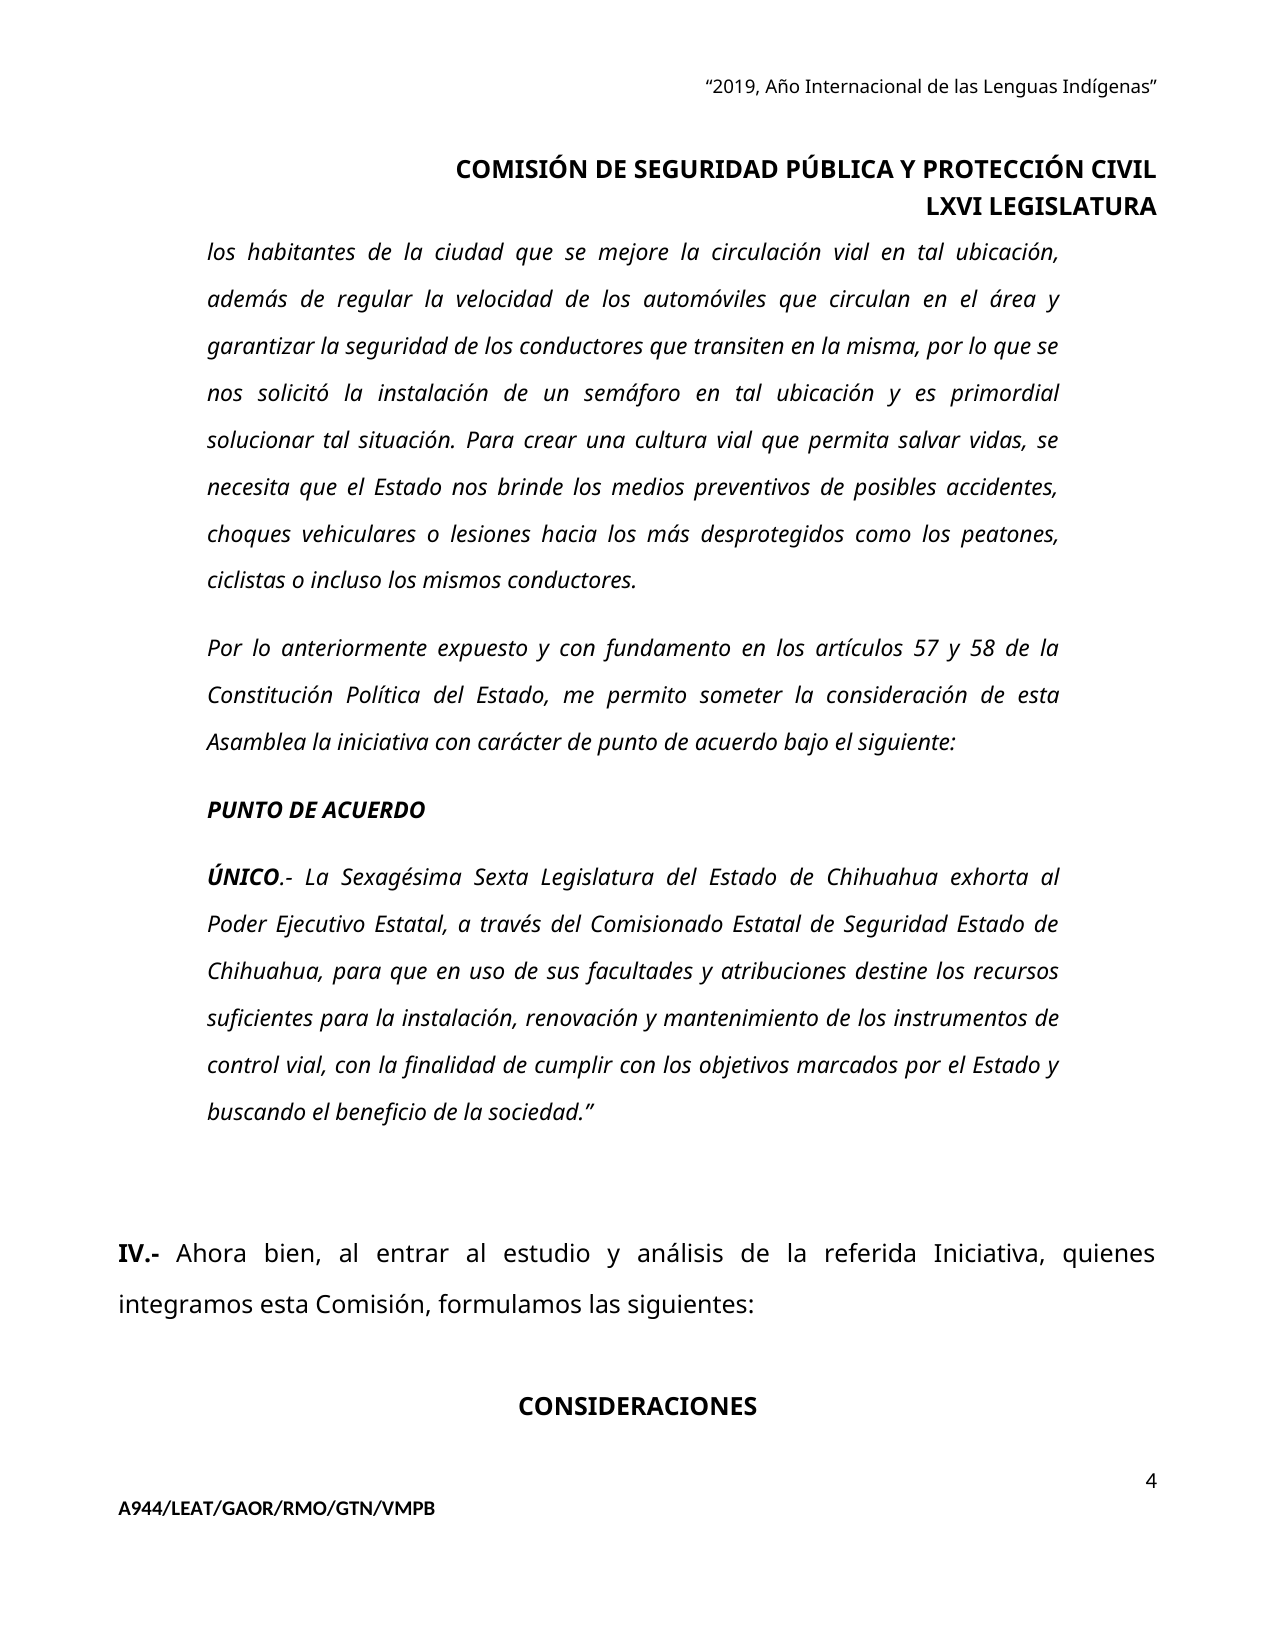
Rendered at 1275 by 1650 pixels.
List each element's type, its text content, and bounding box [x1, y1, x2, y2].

text PUNTO DE ACUERDO [207, 793, 1063, 825]
text ÚNICO.- La Sexagésima Sexta Legislatura del Estado de Chihuahua exhorta al Poder Ejecutivo Estatal, a través del Comisionado Estatal de Seguridad Estado de Chihuahua, para que en uso de sus facultades y atribuciones destine los recursos suficientes para la instalación, renovación y mantenimiento de los instrumentos de control vial, con la finalidad de cumplir con los objetivos marcados por el Estado y buscando el beneficio de la sociedad.” [207, 861, 1063, 1127]
text Por lo anteriormente expuesto y con fundamento en los artículos 57 y 58 de la Constitución Política del Estado, me permito someter la consideración de esta Asamblea la iniciativa con carácter de punto de acuerdo bajo el siguiente: [207, 632, 1063, 757]
text IV.- Ahora bien, al entrar al estudio y análisis de la referida Iniciativa, quienes integramos esta Comisión, formulamos las siguientes: [118, 1235, 1157, 1320]
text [207, 236, 1063, 596]
text CONSIDERACIONES [118, 1388, 1157, 1422]
